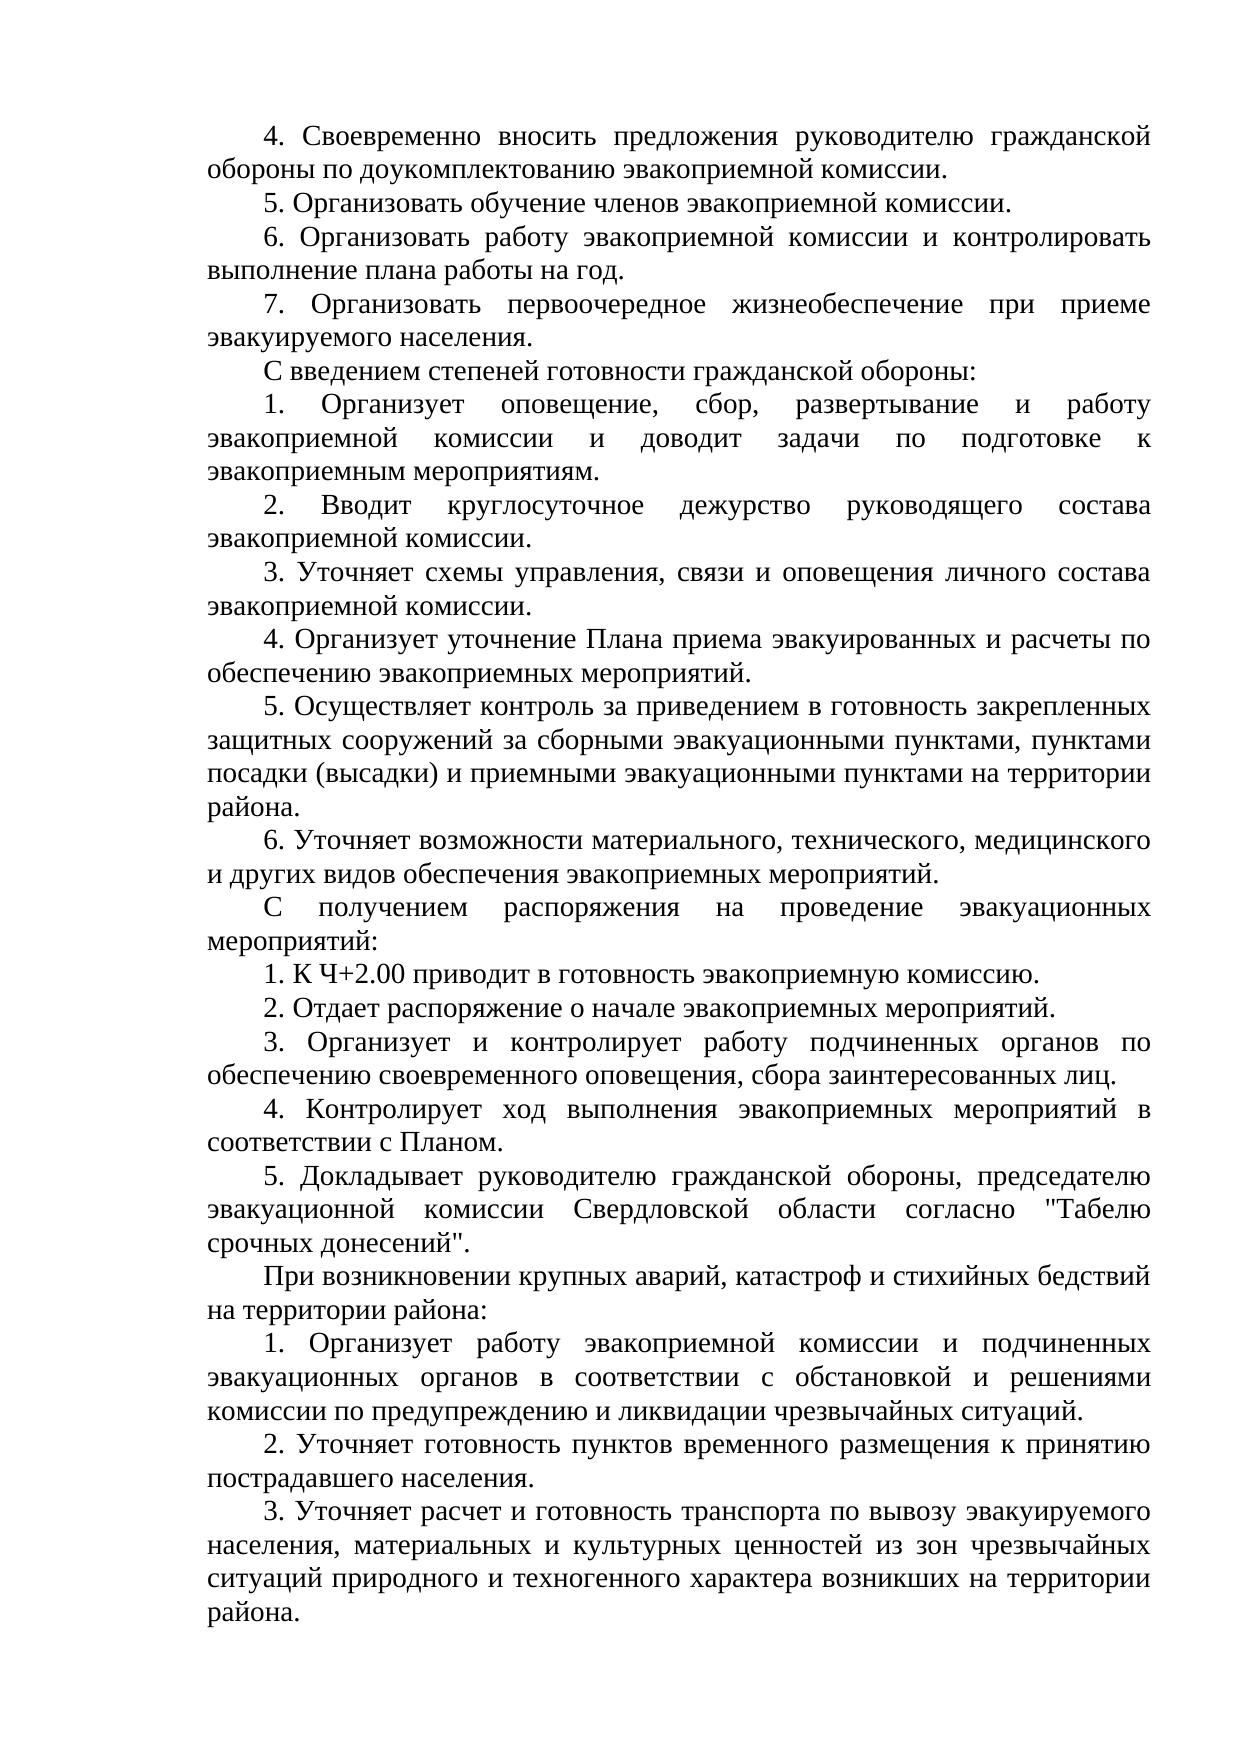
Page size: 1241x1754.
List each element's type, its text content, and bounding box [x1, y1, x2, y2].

text 5. Осуществляет контроль за приведением в готовность закрепленных защитных сооружений за сборными эвакуационными пунктами, пунктами посадки (высадки) и приемными эвакуационными пунктами на территории района. [207, 688, 1152, 822]
text 1. К Ч+2.00 приводит в готовность эвакоприемную комиссию. [207, 957, 1152, 990]
text 6. Организовать работу эвакоприемной комиссии и контролировать выполнение плана работы на год. [207, 219, 1152, 286]
text 7. Организовать первоочередное жизнеобеспечение при приеме эвакуируемого населения. [207, 286, 1152, 353]
text С введением степеней готовности гражданской обороны: [207, 353, 1152, 386]
text 2. Вводит круглосуточное дежурство руководящего состава эвакоприемной комиссии. [207, 487, 1152, 554]
text 2. Уточняет готовность пунктов временного размещения к принятию пострадавшего населения. [207, 1426, 1152, 1493]
text 4. Своевременно вносить предложения руководителю гражданской обороны по доукомплектованию эвакоприемной комиссии. [207, 118, 1152, 185]
text 4. Контролирует ход выполнения эвакоприемных мероприятий в соответствии с Планом. [207, 1091, 1152, 1158]
text 1. Организует работу эвакоприемной комиссии и подчиненных эвакуационных органов в соответствии с обстановкой и решениями комиссии по предупреждению и ликвидации чрезвычайных ситуаций. [207, 1326, 1152, 1426]
text 5. Докладывает руководителю гражданской обороны, председателю эвакуационной комиссии Свердловской области согласно "Табелю срочных донесений". [207, 1158, 1152, 1258]
text 3. Уточняет схемы управления, связи и оповещения личного состава эвакоприемной комиссии. [207, 554, 1152, 621]
text 1. Организует оповещение, сбор, развертывание и работу эвакоприемной комиссии и доводит задачи по подготовке к эвакоприемным мероприятиям. [207, 386, 1152, 487]
text 5. Организовать обучение членов эвакоприемной комиссии. [207, 185, 1152, 219]
text 4. Организует уточнение Плана приема эвакуированных и расчеты по обеспечению эвакоприемных мероприятий. [207, 621, 1152, 688]
text При возникновении крупных аварий, катастроф и стихийных бедствий на территории района: [207, 1258, 1152, 1326]
text С получением распоряжения на проведение эвакуационных мероприятий: [207, 889, 1152, 957]
text 2. Отдает распоряжение о начале эвакоприемных мероприятий. [207, 990, 1152, 1024]
text 6. Уточняет возможности материального, технического, медицинского и других видов обеспечения эвакоприемных мероприятий. [207, 822, 1152, 889]
text 3. Уточняет расчет и готовность транспорта по вывозу эвакуируемого населения, материальных и культурных ценностей из зон чрезвычайных ситуаций природного и техногенного характера возникших на территории района. [207, 1493, 1152, 1627]
text 3. Организует и контролирует работу подчиненных органов по обеспечению своевременного оповещения, сбора заинтересованных лиц. [207, 1024, 1152, 1091]
